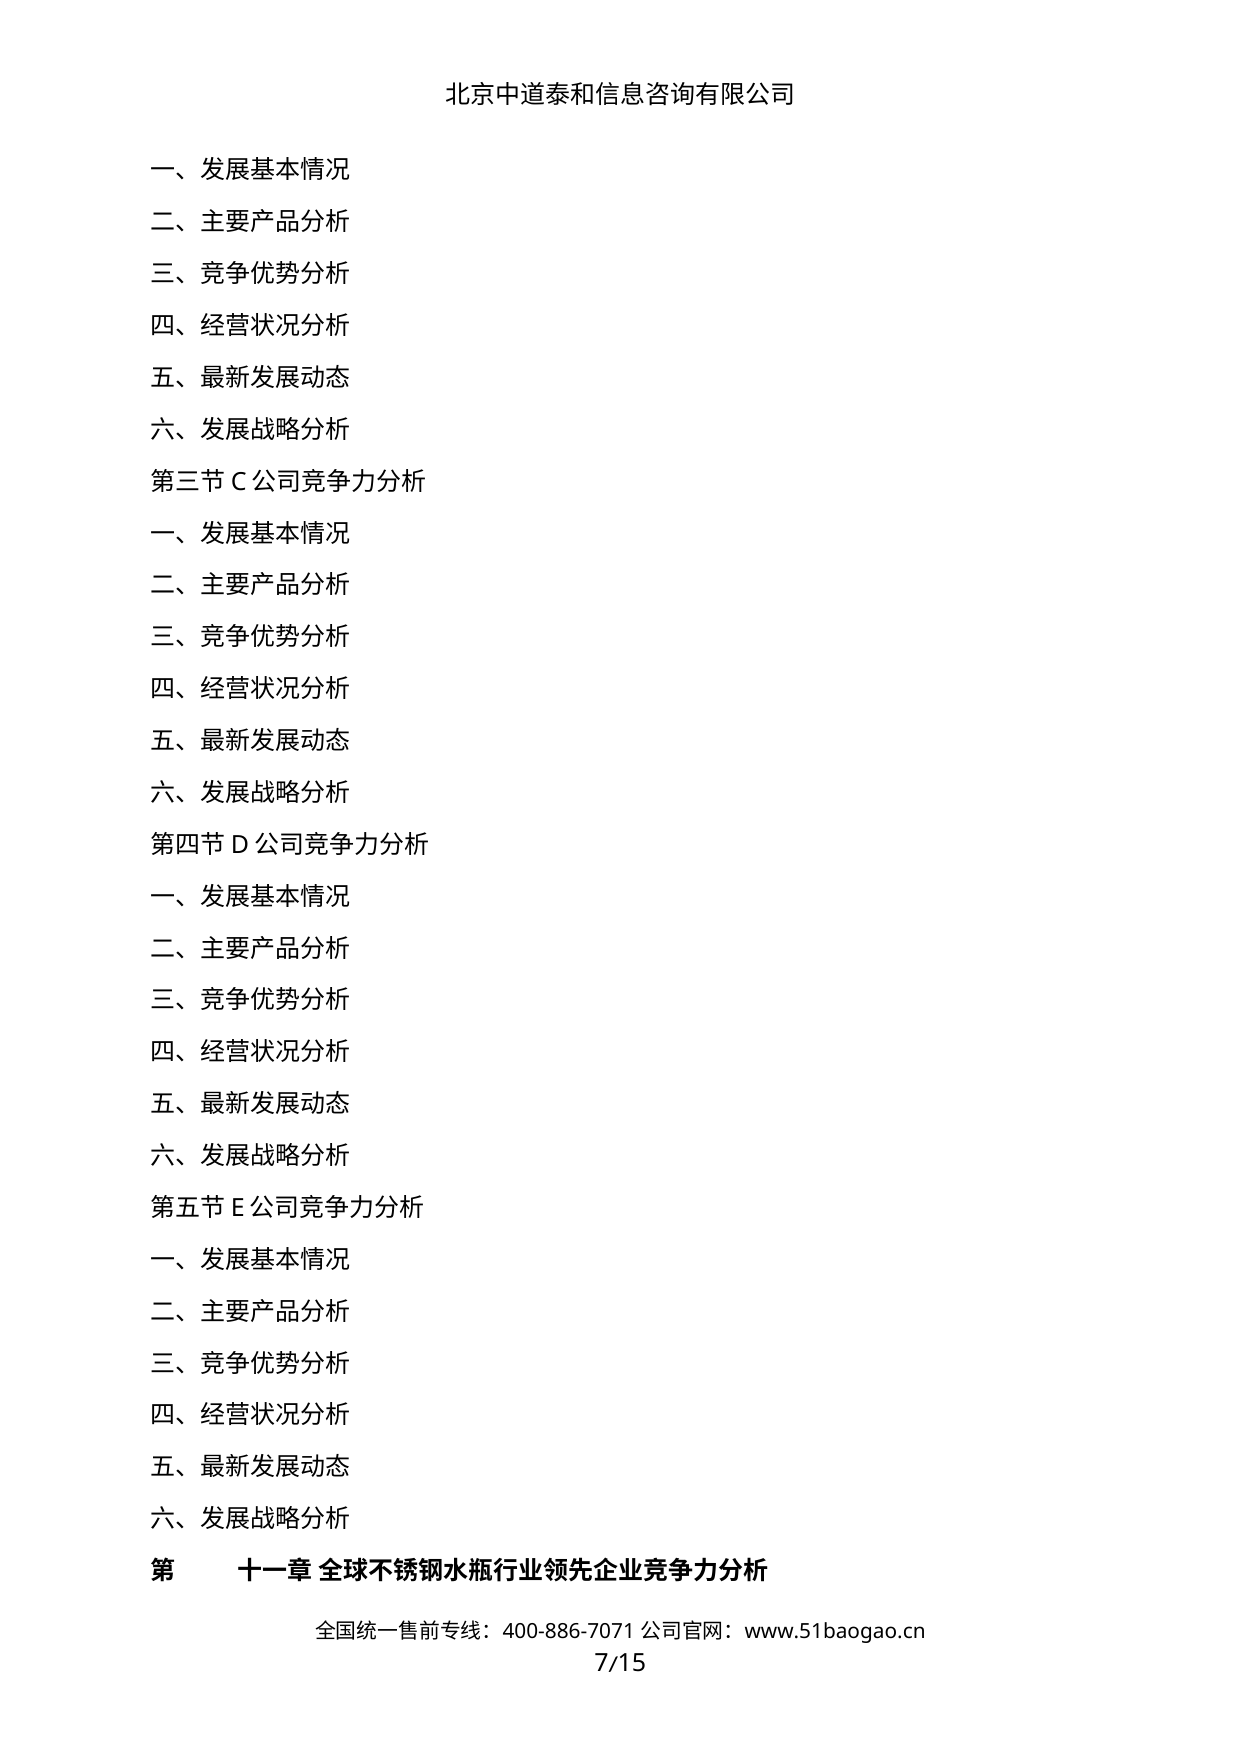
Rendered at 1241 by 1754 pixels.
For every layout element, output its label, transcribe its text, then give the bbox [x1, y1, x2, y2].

text 三、竞争优势分析 [150, 254, 1090, 290]
text 六、发展战略分析 [150, 409, 1090, 446]
text 一、发展基本情况 [150, 513, 1090, 549]
text 第 十一章 全球不锈钢水瓶行业领先企业竞争力分析 [150, 1551, 1090, 1587]
text 二、主要产品分析 [150, 1291, 1090, 1327]
text 三、竞争优势分析 [150, 617, 1090, 653]
text 五、最新发展动态 [150, 1447, 1090, 1483]
text 四、经营状况分析 [150, 1032, 1090, 1068]
text 二、主要产品分析 [150, 202, 1090, 238]
text 二、主要产品分析 [150, 928, 1090, 964]
text 四、经营状况分析 [150, 1395, 1090, 1431]
text 二、主要产品分析 [150, 565, 1090, 601]
text 一、发展基本情况 [150, 150, 1090, 186]
text 五、最新发展动态 [150, 1084, 1090, 1120]
text 一、发展基本情况 [150, 876, 1090, 912]
text 三、竞争优势分析 [150, 1343, 1090, 1379]
text 第四节 D公司竞争力分析 [150, 824, 1090, 861]
text 第三节 C公司竞争力分析 [150, 461, 1090, 497]
text 五、最新发展动态 [150, 721, 1090, 757]
text 六、发展战略分析 [150, 1499, 1090, 1535]
text 四、经营状况分析 [150, 669, 1090, 705]
text 五、最新发展动态 [150, 357, 1090, 394]
text 六、发展战略分析 [150, 1136, 1090, 1172]
text 第五节 E公司竞争力分析 [150, 1187, 1090, 1224]
text 三、竞争优势分析 [150, 980, 1090, 1016]
text 四、经营状况分析 [150, 306, 1090, 342]
text 一、发展基本情况 [150, 1239, 1090, 1276]
text 六、发展战略分析 [150, 772, 1090, 809]
